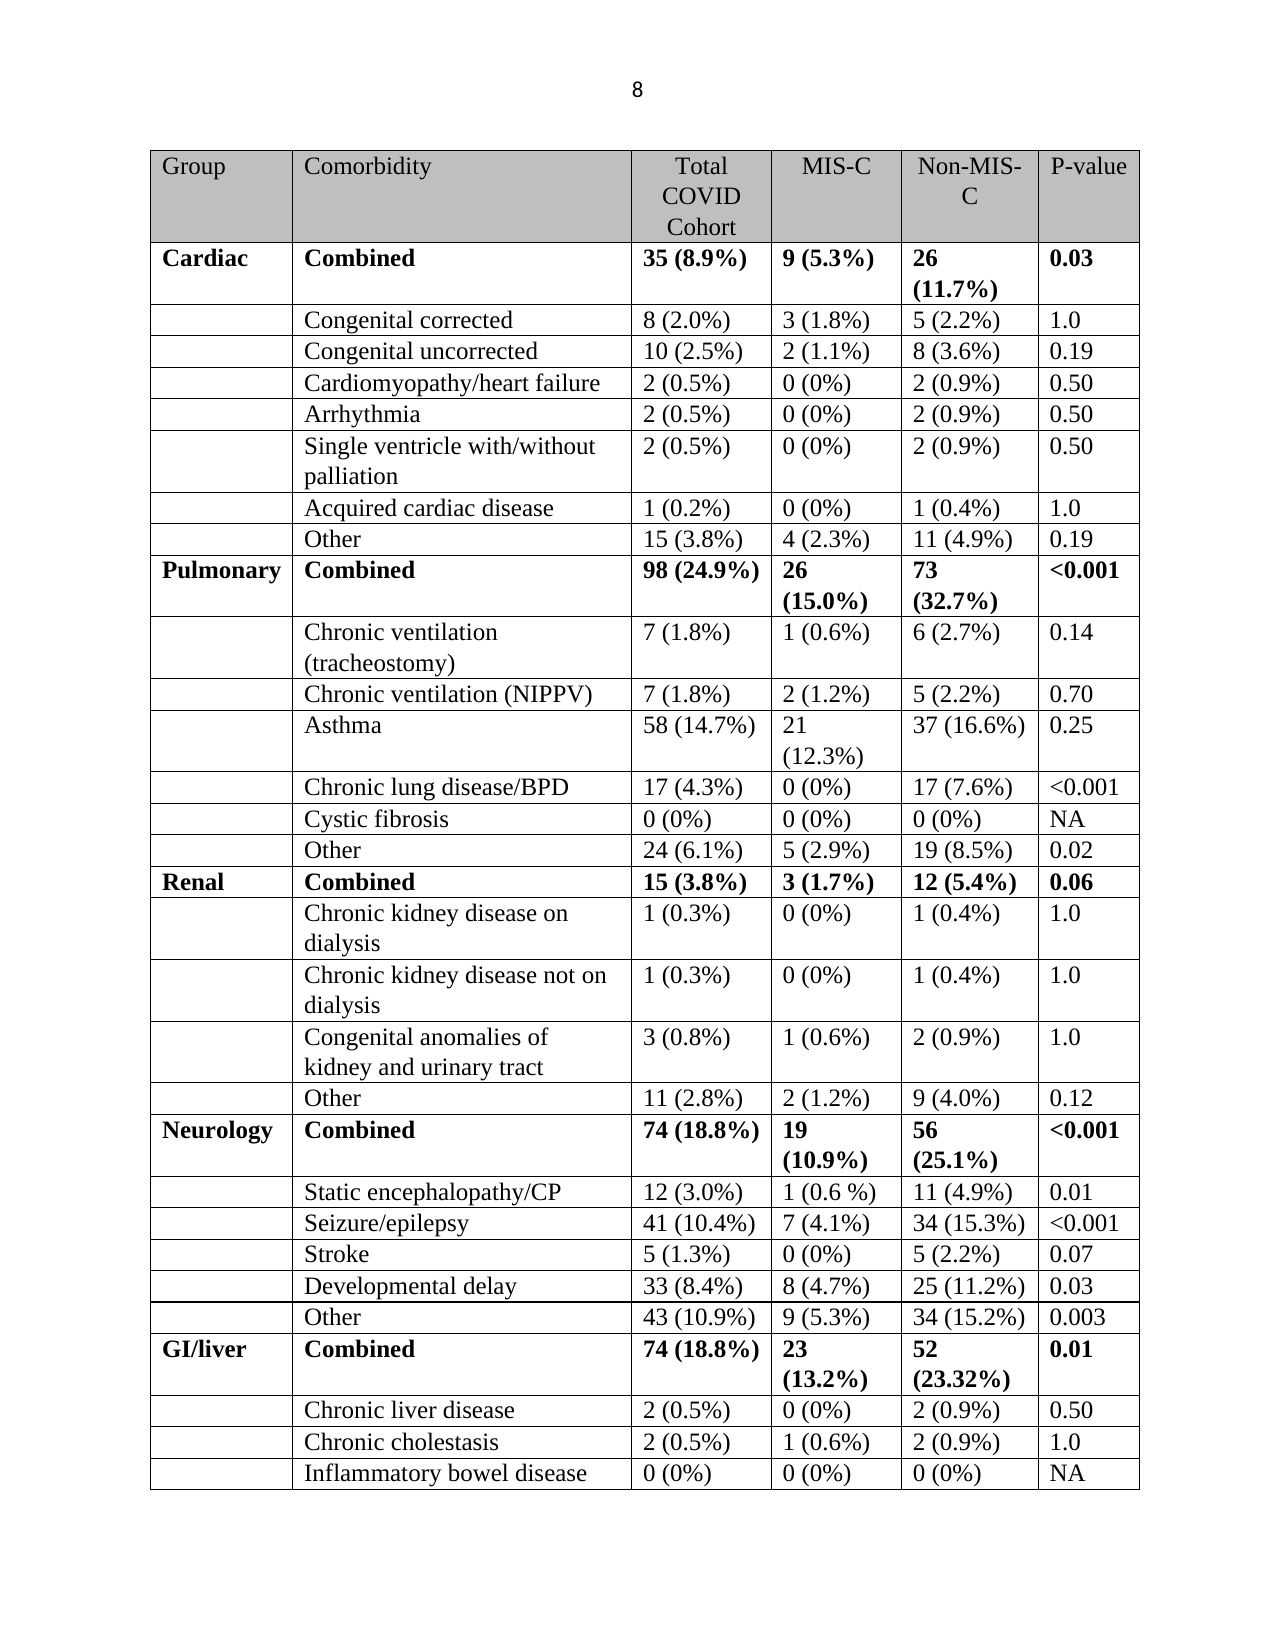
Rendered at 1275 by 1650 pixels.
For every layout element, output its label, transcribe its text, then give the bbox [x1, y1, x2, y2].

table_cell 0.02 [1039, 835, 1139, 866]
table_cell Cardiomyopathy/heart failure [293, 368, 631, 398]
table_cell Chronic ventilation (NIPPV) [293, 679, 631, 709]
table_cell 0 (0%) [772, 1396, 901, 1426]
table_cell [151, 336, 292, 367]
table_cell [151, 1459, 292, 1489]
table_cell 2 (0.9%) [902, 399, 1038, 430]
table_cell Combined [293, 867, 631, 897]
table_cell Inflammatory bowel disease [293, 1459, 631, 1489]
table_cell Chronic kidney disease on dialysis [293, 898, 631, 959]
table_cell 0.19 [1039, 524, 1139, 554]
table_cell [151, 772, 292, 803]
table_cell 0.01 [1039, 1177, 1139, 1207]
table_header P-value [1039, 151, 1139, 242]
table_cell 26 (15.0%) [772, 556, 901, 616]
table_cell 0.003 [1039, 1303, 1139, 1333]
table_cell <0.001 [1039, 556, 1139, 616]
table_cell Other [293, 835, 631, 866]
table_cell 7 (4.1%) [772, 1208, 901, 1238]
table_cell NA [1039, 1459, 1139, 1489]
table_cell 0 (0%) [632, 1459, 771, 1489]
table_header Group [151, 151, 292, 242]
table_cell [151, 1427, 292, 1457]
table_cell 15 (3.8%) [632, 524, 771, 554]
table_cell Static encephalopathy/CP [293, 1177, 631, 1207]
table_cell 9 (5.3%) [772, 243, 901, 304]
table_cell Renal [151, 867, 292, 897]
table_cell Other [293, 524, 631, 554]
table_cell 7 (1.8%) [632, 617, 771, 678]
table_cell [151, 399, 292, 430]
table_cell 0.50 [1039, 1396, 1139, 1426]
table_cell 2 (0.5%) [632, 399, 771, 430]
table_cell 2 (0.9%) [902, 1396, 1038, 1426]
table_cell 19 (10.9%) [772, 1115, 901, 1176]
table_cell GI/liver [151, 1334, 292, 1394]
table_cell 11 (4.9%) [902, 1177, 1038, 1207]
table_cell 1 (0.4%) [902, 960, 1038, 1021]
table_cell [151, 617, 292, 678]
table_cell [151, 1396, 292, 1426]
table_cell [151, 1177, 292, 1207]
table_cell 1.0 [1039, 493, 1139, 523]
table_cell 1 (0.4%) [902, 898, 1038, 959]
table_cell 0 (0%) [772, 431, 901, 492]
table_cell Combined [293, 1334, 631, 1394]
table_cell 0 (0%) [902, 1459, 1038, 1489]
table_cell 2 (0.5%) [632, 1427, 771, 1457]
table_cell 4 (2.3%) [772, 524, 901, 554]
table_cell 10 (2.5%) [632, 336, 771, 367]
table_cell Congenital anomalies of kidney and urinary tract [293, 1022, 631, 1082]
table_cell [151, 524, 292, 554]
table_cell 0.50 [1039, 368, 1139, 398]
table_cell 1.0 [1039, 1022, 1139, 1082]
table_cell 1 (0.4%) [902, 493, 1038, 523]
table_cell 5 (2.2%) [902, 305, 1038, 335]
table_cell 2 (0.9%) [902, 1022, 1038, 1082]
table_cell [151, 1271, 292, 1301]
table_cell Acquired cardiac disease [293, 493, 631, 523]
table_cell [151, 305, 292, 335]
table_cell [151, 960, 292, 1021]
table_cell [151, 898, 292, 959]
table_cell 2 (0.5%) [632, 431, 771, 492]
table_cell 41 (10.4%) [632, 1208, 771, 1238]
table_cell 1 (0.6 %) [772, 1177, 901, 1207]
table_cell 1 (0.6%) [772, 617, 901, 678]
table_cell 0 (0%) [772, 368, 901, 398]
table_cell [151, 711, 292, 771]
table_cell Stroke [293, 1240, 631, 1270]
table_cell [151, 1083, 292, 1114]
table_cell 33 (8.4%) [632, 1271, 771, 1301]
table_cell [151, 368, 292, 398]
table_cell 0.14 [1039, 617, 1139, 678]
table_cell 12 (3.0%) [632, 1177, 771, 1207]
table_cell 0.25 [1039, 711, 1139, 771]
table_cell 37 (16.6%) [902, 711, 1038, 771]
table_cell 0.03 [1039, 243, 1139, 304]
table_cell 21 (12.3%) [772, 711, 901, 771]
table_cell 52 (23.32%) [902, 1334, 1038, 1394]
table_cell 2 (0.5%) [632, 1396, 771, 1426]
table_cell 3 (0.8%) [632, 1022, 771, 1082]
table_cell 73 (32.7%) [902, 556, 1038, 616]
table_cell Combined [293, 556, 631, 616]
table_cell 8 (4.7%) [772, 1271, 901, 1301]
table_cell 0.01 [1039, 1334, 1139, 1394]
table_cell 0 (0%) [902, 804, 1038, 834]
table_cell 1.0 [1039, 898, 1139, 959]
table_cell 2 (1.2%) [772, 679, 901, 709]
table_cell 2 (0.9%) [902, 368, 1038, 398]
table_cell 0 (0%) [772, 772, 901, 803]
table_cell Other [293, 1303, 631, 1333]
table_cell 0.50 [1039, 431, 1139, 492]
table_header Comorbidity [293, 151, 631, 242]
table_cell 0 (0%) [772, 1459, 901, 1489]
table_cell Chronic ventilation (tracheostomy) [293, 617, 631, 678]
table_cell 0.06 [1039, 867, 1139, 897]
table_cell 15 (3.8%) [632, 867, 771, 897]
table_cell 0 (0%) [772, 399, 901, 430]
table_cell 7 (1.8%) [632, 679, 771, 709]
table_cell 19 (8.5%) [902, 835, 1038, 866]
table_cell Chronic lung disease/BPD [293, 772, 631, 803]
table_cell 43 (10.9%) [632, 1303, 771, 1333]
table_cell 5 (2.2%) [902, 679, 1038, 709]
table_cell 0 (0%) [772, 804, 901, 834]
table_cell 2 (0.5%) [632, 368, 771, 398]
table_cell Arrhythmia [293, 399, 631, 430]
table_cell Neurology [151, 1115, 292, 1176]
table_cell 9 (4.0%) [902, 1083, 1038, 1114]
table_cell 34 (15.3%) [902, 1208, 1038, 1238]
table_cell 26 (11.7%) [902, 243, 1038, 304]
table_cell 1.0 [1039, 960, 1139, 1021]
table_cell 9 (5.3%) [772, 1303, 901, 1333]
table_cell 23 (13.2%) [772, 1334, 901, 1394]
table_cell <0.001 [1039, 772, 1139, 803]
table_cell 24 (6.1%) [632, 835, 771, 866]
table_cell 17 (7.6%) [902, 772, 1038, 803]
table_cell 0.19 [1039, 336, 1139, 367]
table_cell <0.001 [1039, 1115, 1139, 1176]
table_cell Combined [293, 1115, 631, 1176]
table_cell Cystic fibrosis [293, 804, 631, 834]
table_cell 1 (0.3%) [632, 960, 771, 1021]
table_cell [151, 493, 292, 523]
table_cell Combined [293, 243, 631, 304]
table_cell 6 (2.7%) [902, 617, 1038, 678]
table_cell Single ventricle with/without palliation [293, 431, 631, 492]
table_cell 74 (18.8%) [632, 1115, 771, 1176]
table_cell 2 (0.9%) [902, 1427, 1038, 1457]
table_cell 56 (25.1%) [902, 1115, 1038, 1176]
table_cell 58 (14.7%) [632, 711, 771, 771]
table_header MIS-C [772, 151, 901, 242]
table_cell NA [1039, 804, 1139, 834]
table_cell 5 (1.3%) [632, 1240, 771, 1270]
table_cell Seizure/epilepsy [293, 1208, 631, 1238]
table_cell 2 (0.9%) [902, 431, 1038, 492]
table_cell [151, 679, 292, 709]
table_cell 0.12 [1039, 1083, 1139, 1114]
table_cell 3 (1.7%) [772, 867, 901, 897]
table_cell 0.03 [1039, 1271, 1139, 1301]
table_cell [151, 835, 292, 866]
table_cell 17 (4.3%) [632, 772, 771, 803]
table_cell 0 (0%) [632, 804, 771, 834]
table_cell Chronic cholestasis [293, 1427, 631, 1457]
table_header Non-MIS-C [902, 151, 1038, 242]
table_cell [151, 431, 292, 492]
table_cell Asthma [293, 711, 631, 771]
table_cell Congenital uncorrected [293, 336, 631, 367]
table_cell [151, 1303, 292, 1333]
table_cell 35 (8.9%) [632, 243, 771, 304]
table_cell 1.0 [1039, 305, 1139, 335]
table_cell 0 (0%) [772, 898, 901, 959]
table_cell Cardiac [151, 243, 292, 304]
table_cell 11 (4.9%) [902, 524, 1038, 554]
table_cell <0.001 [1039, 1208, 1139, 1238]
table_cell 8 (3.6%) [902, 336, 1038, 367]
table_cell Other [293, 1083, 631, 1114]
table_cell 0 (0%) [772, 493, 901, 523]
table_cell 3 (1.8%) [772, 305, 901, 335]
table_cell 1 (0.2%) [632, 493, 771, 523]
table_cell 0 (0%) [772, 1240, 901, 1270]
table_cell 1 (0.3%) [632, 898, 771, 959]
table_cell Developmental delay [293, 1271, 631, 1301]
table_cell [151, 1240, 292, 1270]
table_cell 98 (24.9%) [632, 556, 771, 616]
table_cell [151, 804, 292, 834]
table_cell 74 (18.8%) [632, 1334, 771, 1394]
table_cell Pulmonary [151, 556, 292, 616]
table_cell 2 (1.2%) [772, 1083, 901, 1114]
table_cell [151, 1208, 292, 1238]
table_cell 8 (2.0%) [632, 305, 771, 335]
table_cell 11 (2.8%) [632, 1083, 771, 1114]
table_cell 0.50 [1039, 399, 1139, 430]
table_cell 5 (2.9%) [772, 835, 901, 866]
table_cell 34 (15.2%) [902, 1303, 1038, 1333]
table_cell 5 (2.2%) [902, 1240, 1038, 1270]
table_cell 2 (1.1%) [772, 336, 901, 367]
table_cell 25 (11.2%) [902, 1271, 1038, 1301]
table_cell [151, 1022, 292, 1082]
table_cell 0 (0%) [772, 960, 901, 1021]
table_cell Chronic liver disease [293, 1396, 631, 1426]
table_cell 0.07 [1039, 1240, 1139, 1270]
table_cell 1 (0.6%) [772, 1427, 901, 1457]
table_cell 1 (0.6%) [772, 1022, 901, 1082]
table_cell Chronic kidney disease not on dialysis [293, 960, 631, 1021]
table_cell 12 (5.4%) [902, 867, 1038, 897]
table_cell 0.70 [1039, 679, 1139, 709]
table_header Total COVID Cohort [632, 151, 771, 242]
table_cell 1.0 [1039, 1427, 1139, 1457]
table_cell Congenital corrected [293, 305, 631, 335]
